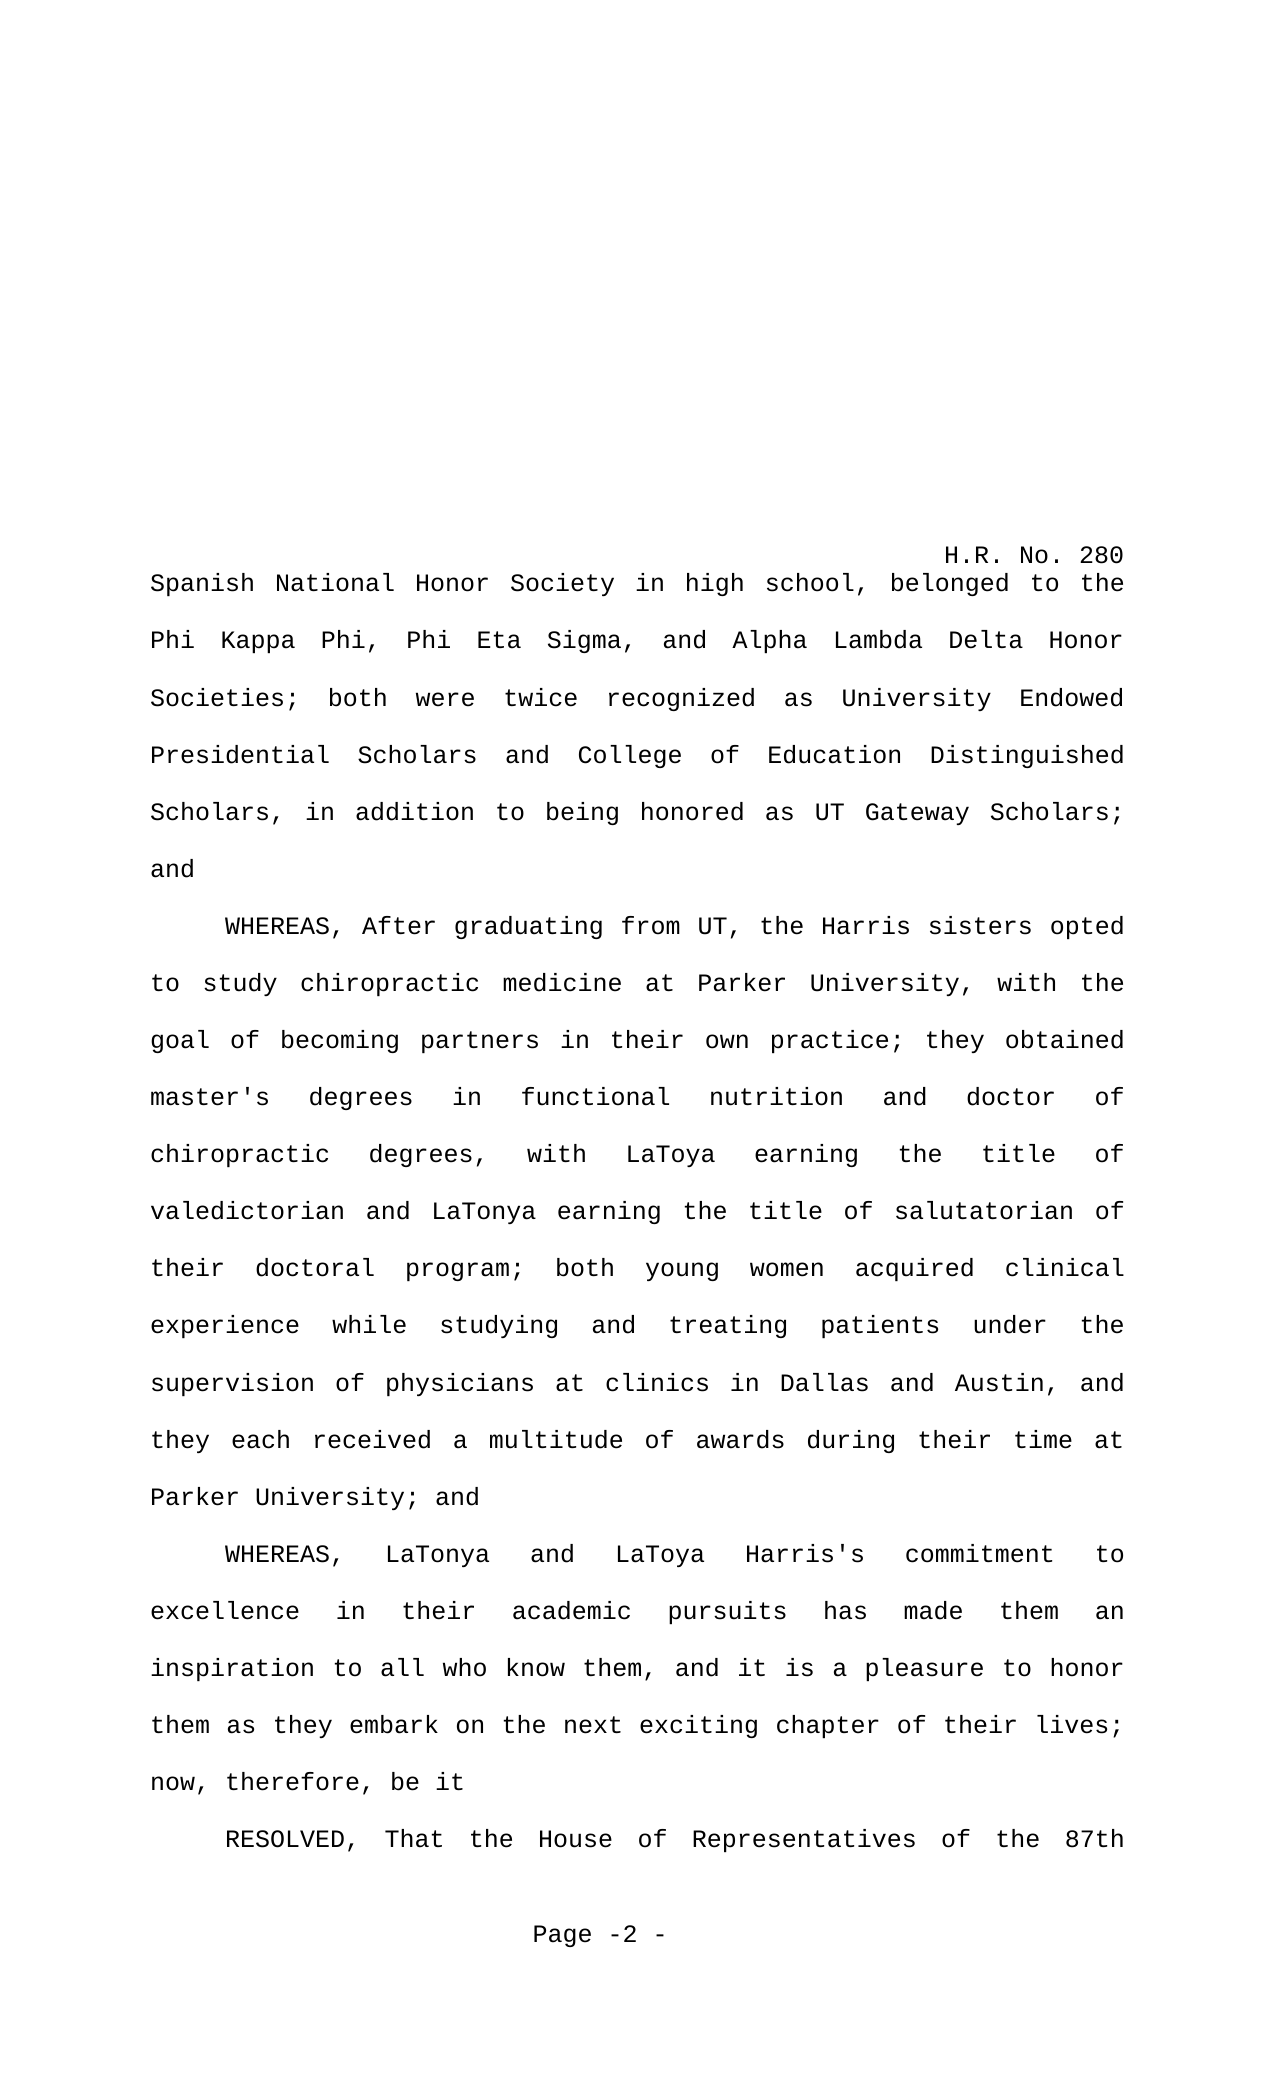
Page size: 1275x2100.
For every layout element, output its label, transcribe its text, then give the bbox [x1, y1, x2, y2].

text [150, 1827, 1125, 1855]
text WHEREAS, After graduating from UT, the Harris sisters opted to study chiropractic medicine at Parker University, with the goal of becoming partners in their own practice; they obtained master's degrees in functional nutrition and doctor of chiropractic degrees, with LaToya earning the title of valedictorian and LaTonya earning the title of salutatorian of their doctoral program; both young women acquired clinical experience while studying and treating patients under the supervision of physicians at clinics in Dallas and Austin, and they each received a multitude of awards during their time at Parker University; and [150, 913, 1125, 1513]
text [150, 571, 1125, 885]
text WHEREAS, LaTonya and LaToya Harris's commitment to excellence in their academic pursuits has made them an inspiration to all who know them, and it is a pleasure to honor them as they embark on the next exciting chapter of their lives; now, therefore, be it [150, 1541, 1125, 1798]
